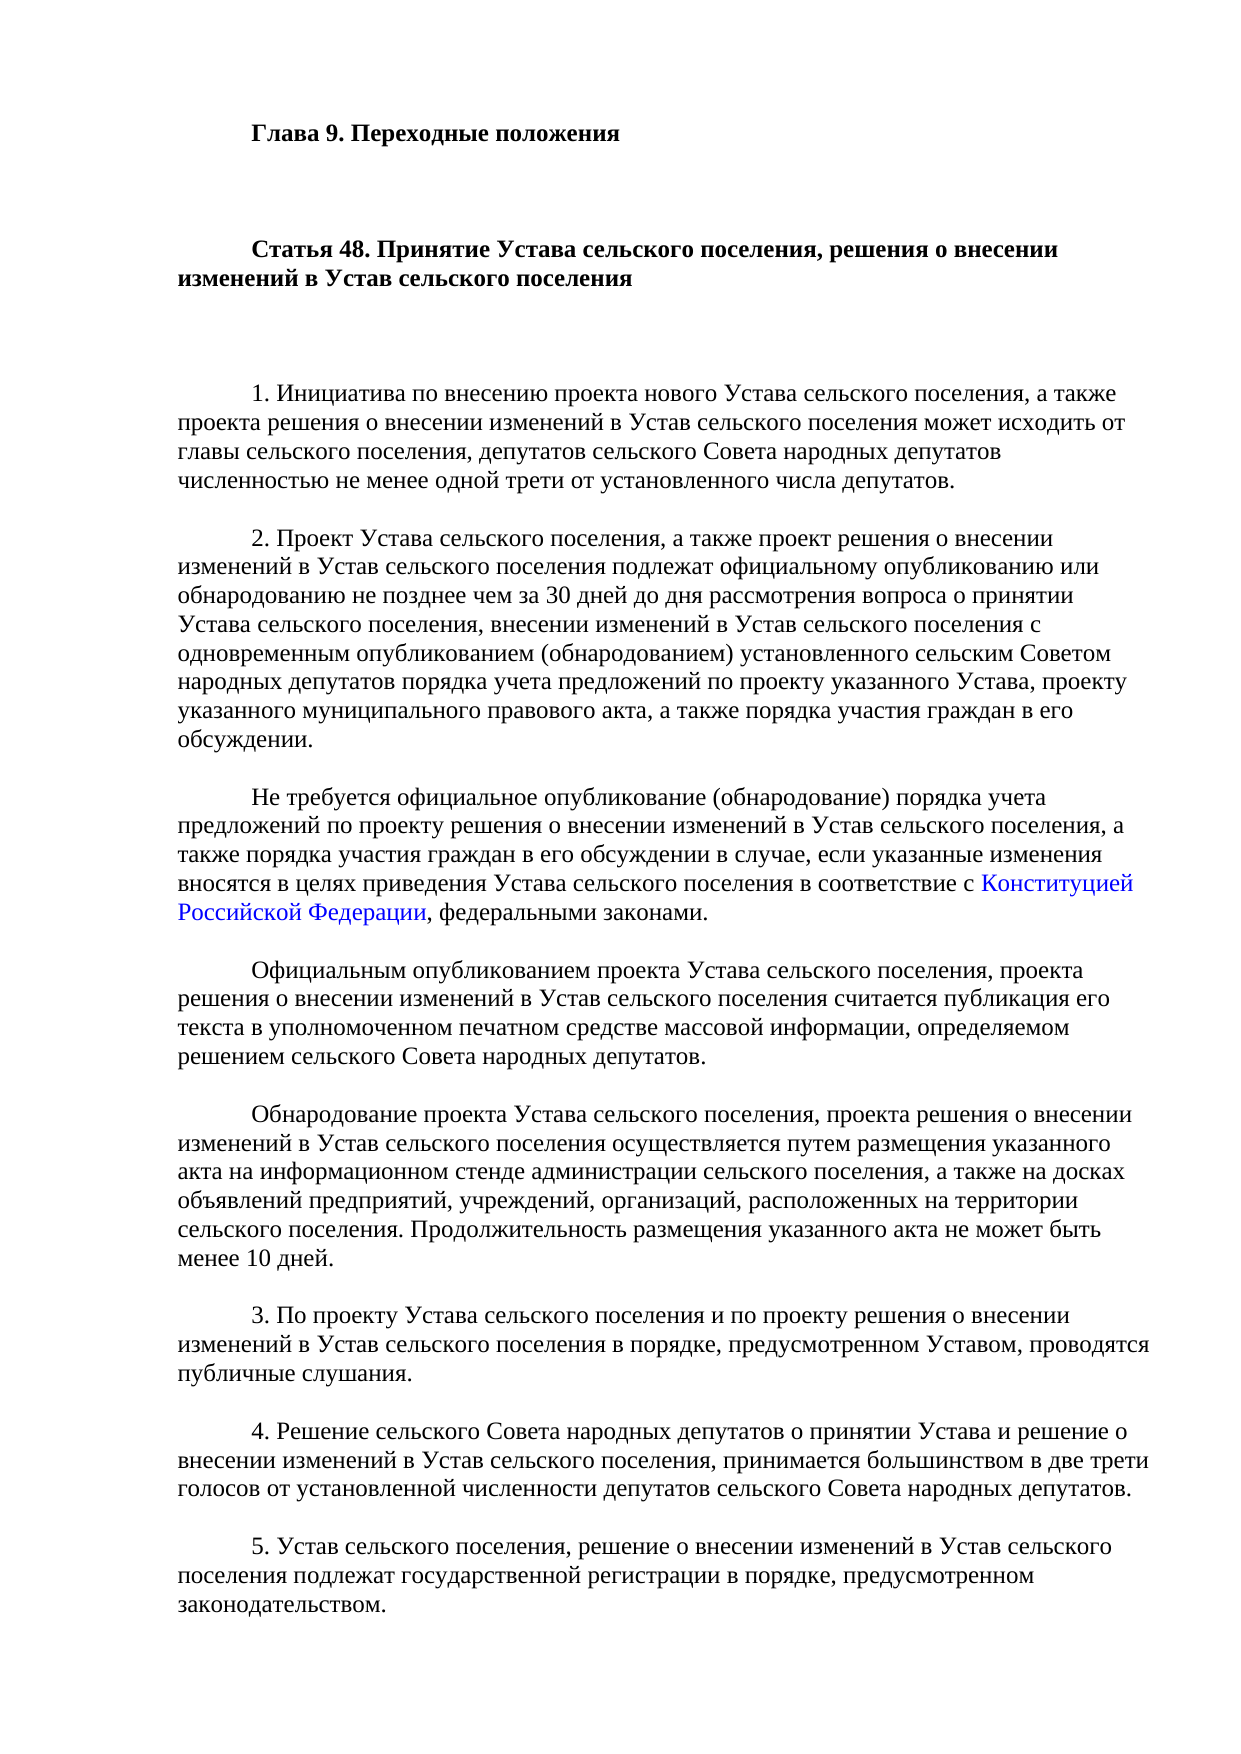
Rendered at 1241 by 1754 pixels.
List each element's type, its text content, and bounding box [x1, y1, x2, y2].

text 4. Решение сельского Совета народных депутатов о принятии Устава и решение о внесении изменений в Устав сельского поселения, принимается большинством в две трети голосов от установленной численности депутатов сельского Совета народных депутатов. [177, 1416, 1152, 1502]
text Обнародование проекта Устава сельского поселения, проекта решения о внесении изменений в Устав сельского поселения осуществляется путем размещения указанного акта на информационном стенде администрации сельского поселения, а также на досках объявлений предприятий, учреждений, организаций, расположенных на территории сельского поселения. Продолжительность размещения указанного акта не может быть менее 10 дней. [177, 1099, 1152, 1271]
text Статья 48. Принятие Устава сельского поселения, решения о внесении изменений в Устав сельского поселения [177, 234, 1152, 291]
text 5. Устав сельского поселения, решение о внесении изменений в Устав сельского поселения подлежат государственной регистрации в порядке, предусмотренном законодательством. [177, 1531, 1152, 1618]
text 1. Инициатива по внесению проекта нового Устава сельского поселения, а также проекта решения о внесении изменений в Устав сельского поселения может исходить от главы сельского поселения, депутатов сельского Совета народных депутатов численностью не менее одной трети от установленного числа депутатов. [177, 378, 1152, 493]
text Глава 9. Переходные положения [177, 118, 1152, 147]
text Официальным опубликованием проекта Устава сельского поселения, проекта решения о внесении изменений в Устав сельского поселения считается публикация его текста в уполномоченном печатном средстве массовой информации, определяемом решением сельского Совета народных депутатов. [177, 955, 1152, 1070]
text 2. Проект Устава сельского поселения, а также проект решения о внесении изменений в Устав сельского поселения подлежат официальному опубликованию или обнародованию не позднее чем за 30 дней до дня рассмотрения вопроса о принятии Устава сельского поселения, внесении изменений в Устав сельского поселения с одновременным опубликованием (обнародованием) установленного сельским Советом народных депутатов порядка учета предложений по проекту указанного Устава, проекту указанного муниципального правового акта, а также порядка участия граждан в его обсуждении. [177, 523, 1152, 753]
text 3. По проекту Устава сельского поселения и по проекту решения о внесении изменений в Устав сельского поселения в порядке, предусмотренном Уставом, проводятся публичные слушания. [177, 1301, 1152, 1387]
text Не требуется официальное опубликование (обнародование) порядка учета предложений по проекту решения о внесении изменений в Устав сельского поселения, а также порядка участия граждан в его обсуждении в случае, если указанные изменения вносятся в целях приведения Устава сельского поселения в соответствие с Конституцией Российской Федерации, федеральными законами. [177, 782, 1152, 926]
